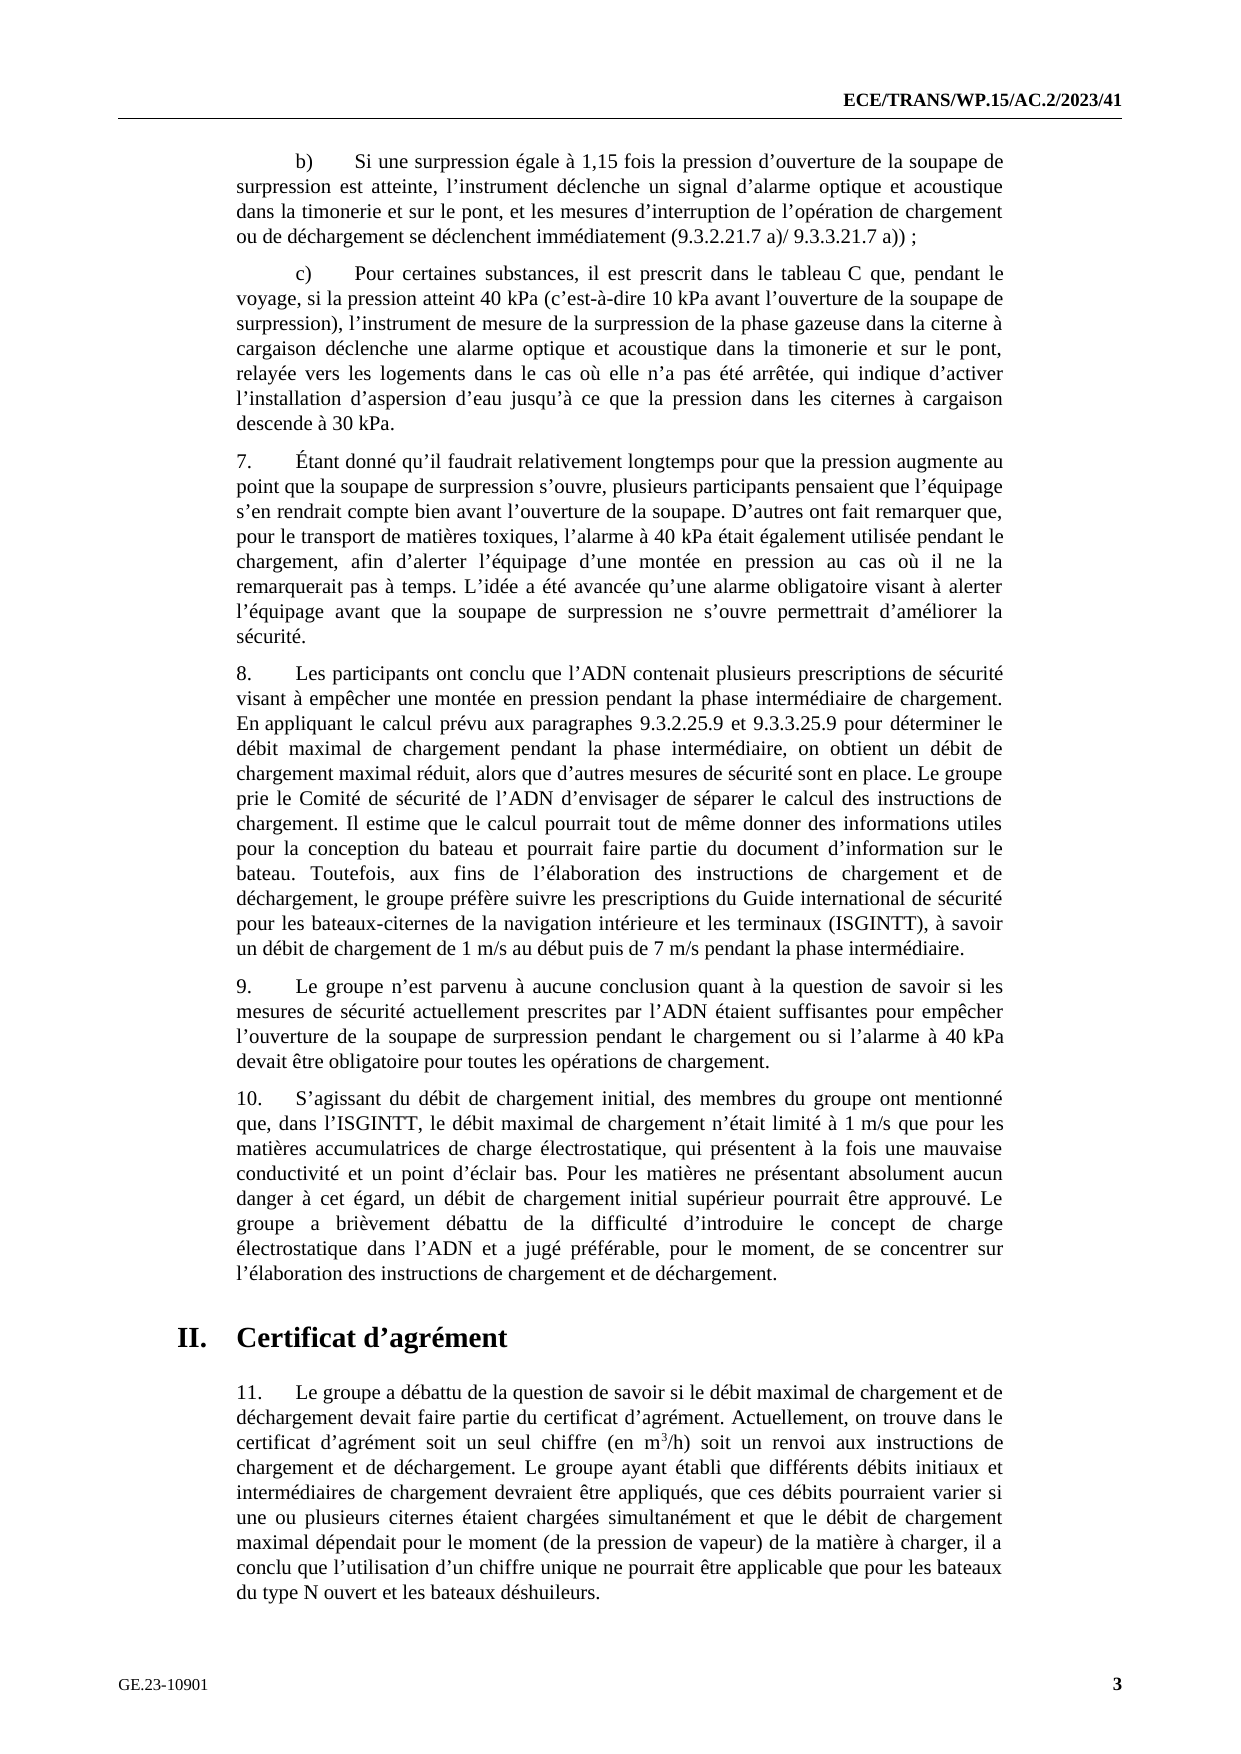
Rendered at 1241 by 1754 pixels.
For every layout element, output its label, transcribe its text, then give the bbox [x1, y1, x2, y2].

text 11. Le groupe a débattu de la question de savoir si le débit maximal de chargement et de déchargement devait faire partie du certificat d’agrément. Actuellement, on trouve dans le certificat d’agrément soit un seul chiffre (en m3/h) soit un renvoi aux instructions de chargement et de déchargement. Le groupe ayant établi que différents débits initiaux et intermédiaires de chargement devraient être appliqués, que ces débits pourraient varier si une ou plusieurs citernes étaient chargées simultanément et que le débit de chargement maximal dépendait pour le moment (de la pression de vapeur) de la matière à charger, il a conclu que l’utilisation d’un chiffre unique ne pourrait être applicable que pour les bateaux du type N ouvert et les bateaux déshuileurs. [236, 1379, 1004, 1604]
text 7. Étant donné qu’il faudrait relativement longtemps pour que la pression augmente au point que la soupape de surpression s’ouvre, plusieurs participants pensaient que l’équipage s’en rendrait compte bien avant l’ouverture de la soupape. D’autres ont fait remarquer que, pour le transport de matières toxiques, l’alarme à 40 kPa était également utilisée pendant le chargement, afin d’alerter l’équipage d’une montée en pression au cas où il ne la remarquerait pas à temps. L’idée a été avancée qu’une alarme obligatoire visant à alerter l’équipage avant que la soupape de surpression ne s’ouvre permettrait d’améliorer la sécurité. [236, 448, 1004, 648]
text 8. Les participants ont conclu que l’ADN contenait plusieurs prescriptions de sécurité visant à empêcher une montée en pression pendant la phase intermédiaire de chargement. En appliquant le calcul prévu aux paragraphes 9.3.2.25.9 et 9.3.3.25.9 pour déterminer le débit maximal de chargement pendant la phase intermédiaire, on obtient un débit de chargement maximal réduit, alors que d’autres mesures de sécurité sont en place. Le groupe prie le Comité de sécurité de l’ADN d’envisager de séparer le calcul des instructions de chargement. Il estime que le calcul pourrait tout de même donner des informations utiles pour la conception du bateau et pourrait faire partie du document d’information sur le bateau. Toutefois, aux fins de l’élaboration des instructions de chargement et de déchargement, le groupe préfère suivre les prescriptions du Guide international de sécurité pour les bateaux-citernes de la navigation intérieure et les terminaux (ISGINTT), à savoir un débit de chargement de 1 m/s au début puis de 7 m/s pendant la phase intermédiaire. [236, 660, 1004, 960]
text 9. Le groupe n’est parvenu à aucune conclusion quant à la question de savoir si les mesures de sécurité actuellement prescrites par l’ADN étaient suffisantes pour empêcher l’ouverture de la soupape de surpression pendant le chargement ou si l’alarme à 40 kPa devait être obligatoire pour toutes les opérations de chargement. [236, 973, 1004, 1073]
text II. Certificat d’agrément [118, 1323, 1004, 1354]
text c) Pour certaines substances, il est prescrit dans le tableau C que, pendant le voyage, si la pression atteint 40 kPa (c’est-à-dire 10 kPa avant l’ouverture de la soupape de surpression), l’instrument de mesure de la surpression de la phase gazeuse dans la citerne à cargaison déclenche une alarme optique et acoustique dans la timonerie et sur le pont, relayée vers les logements dans le cas où elle n’a pas été arrêtée, qui indique d’activer l’installation d’aspersion d’eau jusqu’à ce que la pression dans les citernes à cargaison descende à 30 kPa. [236, 260, 1004, 435]
text 10. S’agissant du débit de chargement initial, des membres du groupe ont mentionné que, dans l’ISGINTT, le débit maximal de chargement n’était limité à 1 m/s que pour les matières accumulatrices de charge électrostatique, qui présentent à la fois une mauvaise conductivité et un point d’éclair bas. Pour les matières ne présentant absolument aucun danger à cet égard, un débit de chargement initial supérieur pourrait être approuvé. Le groupe a brièvement débattu de la difficulté d’introduire le concept de charge électrostatique dans l’ADN et a jugé préférable, pour le moment, de se concentrer sur l’élaboration des instructions de chargement et de déchargement. [236, 1085, 1004, 1285]
text b) Si une surpression égale à 1,15 fois la pression d’ouverture de la soupape de surpression est atteinte, l’instrument déclenche un signal d’alarme optique et acoustique dans la timonerie et sur le pont, et les mesures d’interruption de l’opération de chargement ou de déchargement se déclenchent immédiatement (9.3.2.21.7 a)/ 9.3.3.21.7 a)) ; [236, 148, 1004, 248]
